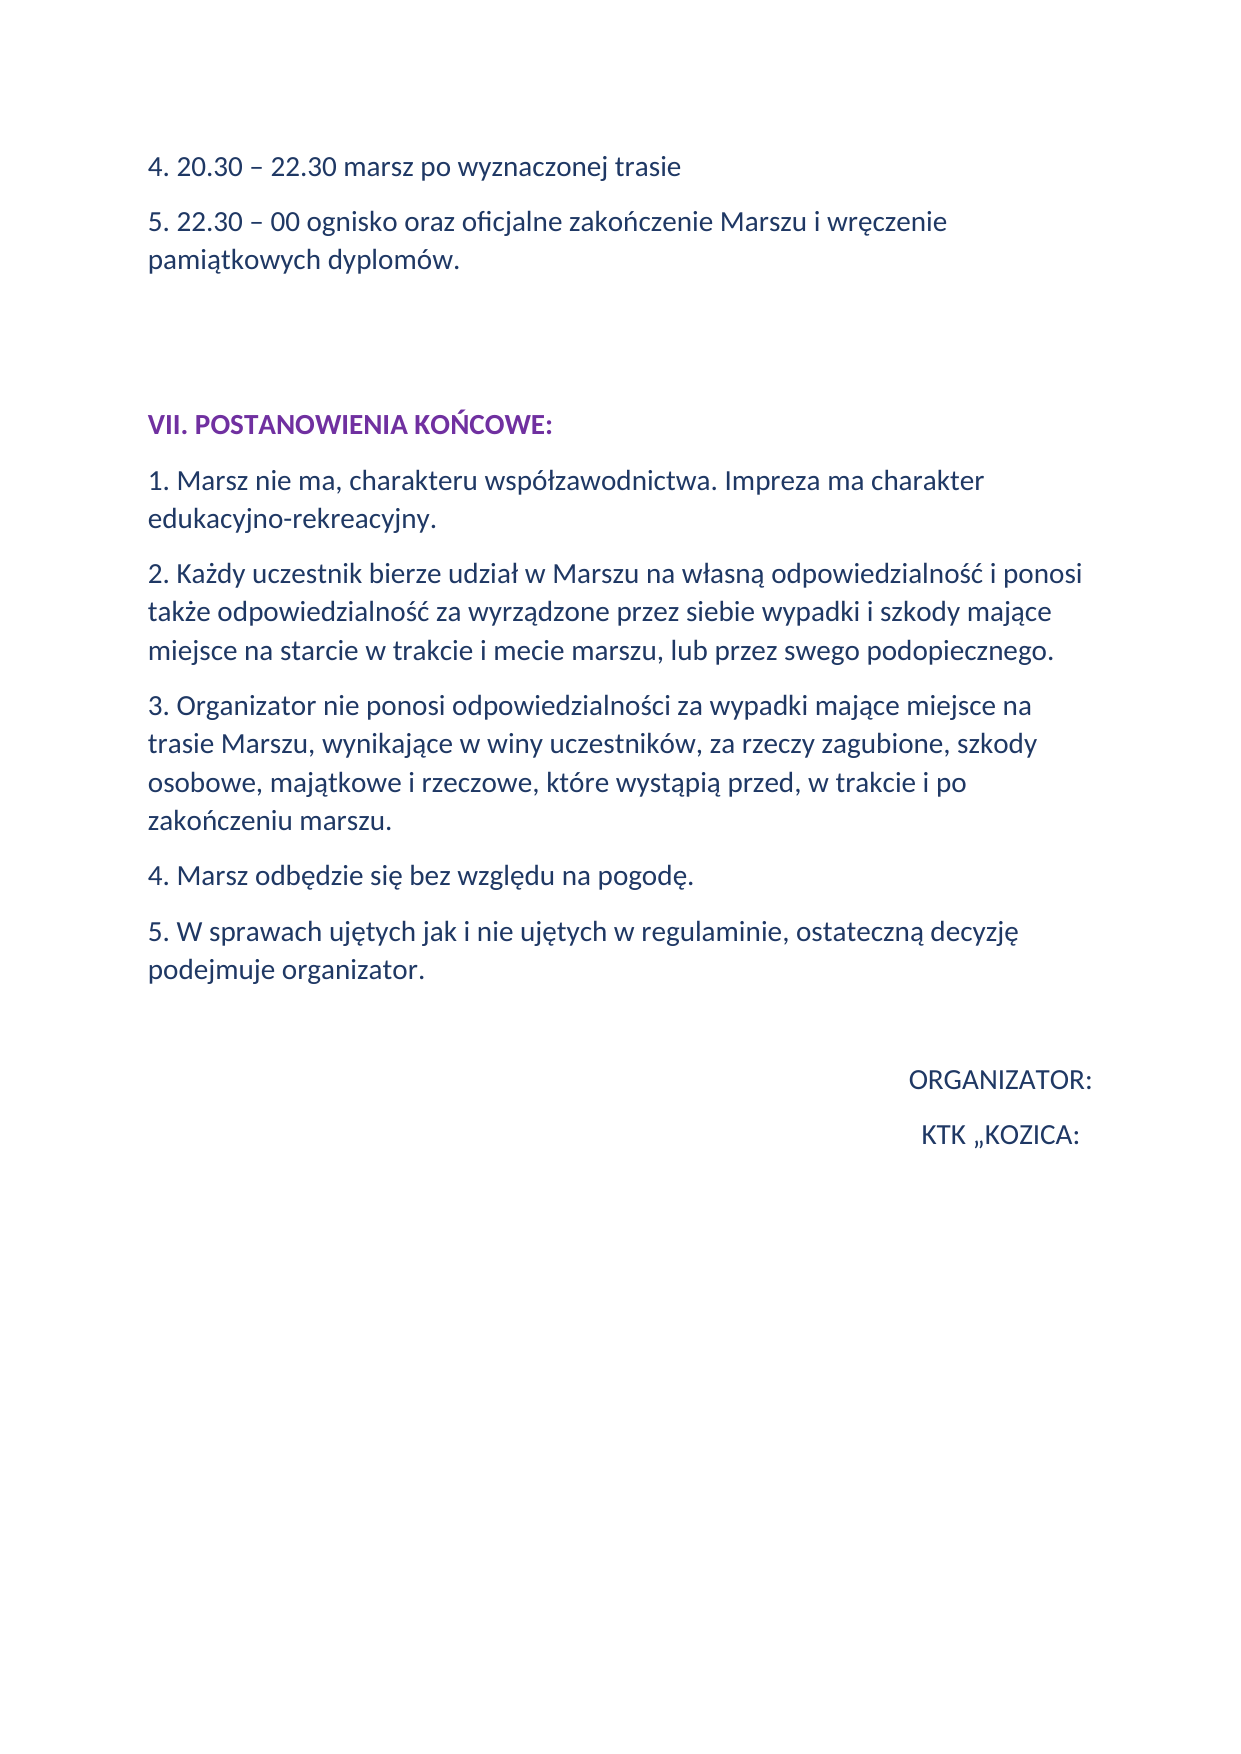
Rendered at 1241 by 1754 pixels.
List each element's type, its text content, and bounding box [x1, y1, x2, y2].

text 4. Marsz odbędzie się bez względu na pogodę. [148, 857, 1093, 893]
text 1. Marsz nie ma, charakteru współzawodnictwa. Impreza ma charakter edukacyjno-rekreacyjny. [148, 462, 1093, 536]
text 3. Organizator nie ponosi odpowiedzialności za wypadki mające miejsce na trasie Marszu, wynikające w winy uczestników, za rzeczy zagubione, szkody osobowe, majątkowe i rzeczowe, które wystąpią przed, w trakcie i po zakończeniu marszu. [148, 687, 1093, 838]
text 2. Każdy uczestnik bierze udział w Marszu na własną odpowiedzialność i ponosi także odpowiedzialność za wyrządzone przez siebie wypadki i szkody mające miejsce na starcie w trakcie i mecie marszu, lub przez swego podopiecznego. [148, 555, 1093, 668]
text VII. POSTANOWIENIA KOŃCOWE: [148, 406, 1093, 442]
text 4. 20.30 – 22.30 marsz po wyznaczonej trasie [148, 148, 1093, 183]
text 5. W sprawach ujętych jak i nie ujętych w regulaminie, ostateczną decyzję podejmuje organizator. [148, 913, 1093, 987]
text 5. 22.30 – 00 ognisko oraz oficjalne zakończenie Marszu i wręczenie pamiątkowych dyplomów. [148, 203, 1093, 277]
text ORGANIZATOR: [148, 1061, 1093, 1097]
text KTK „KOZICA: [148, 1116, 1093, 1152]
